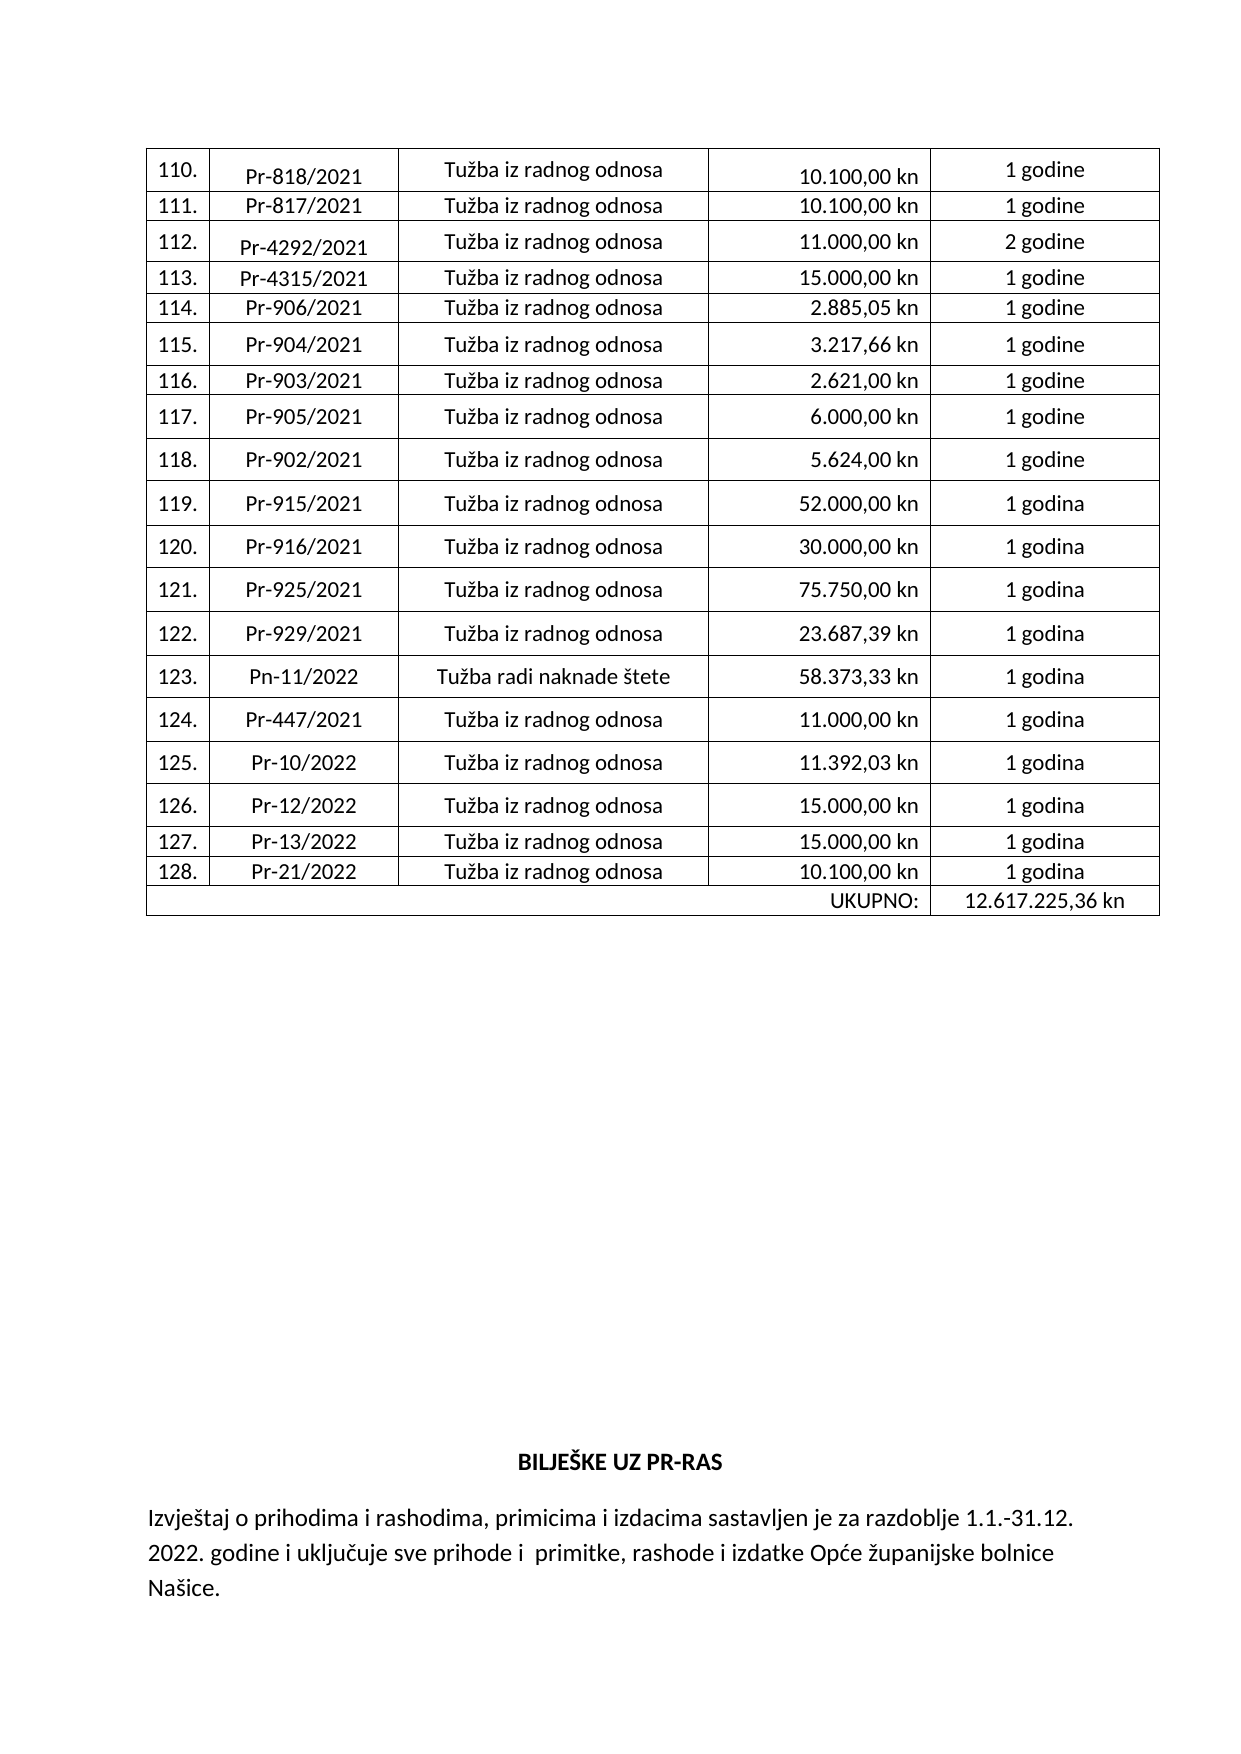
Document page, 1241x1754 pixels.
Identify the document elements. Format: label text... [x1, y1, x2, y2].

table_cell Pr-925/2021 [210, 568, 398, 611]
table_cell Tužba iz radnog odnosa [399, 526, 708, 567]
table_cell 1 godina [931, 857, 1159, 885]
table_cell 1 godine [931, 366, 1159, 394]
table_cell Pr-902/2021 [210, 439, 398, 480]
table_cell 1 godine [931, 395, 1159, 437]
table_cell 1 godine [931, 149, 1159, 191]
table_cell 15.000,00 kn [709, 784, 930, 826]
table_cell 113. [147, 262, 209, 292]
table_cell 127. [147, 827, 209, 856]
table_cell Pr-817/2021 [210, 192, 398, 219]
table_cell 11.000,00 kn [709, 698, 930, 741]
table_cell 11.392,03 kn [709, 742, 930, 783]
table_cell 58.373,33 kn [709, 656, 930, 697]
table_cell Tužba iz radnog odnosa [399, 568, 708, 611]
table_cell 2.885,05 kn [709, 294, 930, 322]
table_cell 15.000,00 kn [709, 827, 930, 856]
table_cell 116. [147, 366, 209, 394]
table_cell UKUPNO: [147, 886, 930, 915]
table_cell 5.624,00 kn [709, 439, 930, 480]
table_cell Pr-13/2022 [210, 827, 398, 856]
table_cell 1 godina [931, 698, 1159, 741]
table_cell 125. [147, 742, 209, 783]
table_cell 117. [147, 395, 209, 437]
table_cell 110. [147, 149, 209, 191]
table_cell Tužba iz radnog odnosa [399, 742, 708, 783]
table_cell Tužba iz radnog odnosa [399, 192, 708, 219]
table_cell Pr-10/2022 [210, 742, 398, 783]
table_cell 52.000,00 kn [709, 481, 930, 524]
table_cell 2.621,00 kn [709, 366, 930, 394]
table_cell Tužba iz radnog odnosa [399, 262, 708, 292]
table_cell Pr-929/2021 [210, 612, 398, 654]
table_cell 1 godina [931, 656, 1159, 697]
table_cell 1 godina [931, 742, 1159, 783]
table_cell 1 godina [931, 526, 1159, 567]
table_cell 23.687,39 kn [709, 612, 930, 654]
table_cell Tužba iz radnog odnosa [399, 395, 708, 437]
table_cell 1 godine [931, 323, 1159, 365]
table_cell 118. [147, 439, 209, 480]
table_cell Tužba iz radnog odnosa [399, 827, 708, 856]
table_cell 1 godina [931, 827, 1159, 856]
table_cell Tužba iz radnog odnosa [399, 857, 708, 885]
table_cell Pr-916/2021 [210, 526, 398, 567]
table_cell Tužba iz radnog odnosa [399, 221, 708, 261]
table_cell Pr-903/2021 [210, 366, 398, 394]
table_cell 1 godine [931, 294, 1159, 322]
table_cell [399, 149, 708, 191]
table_cell 2 godine [931, 221, 1159, 261]
table_cell Tužba iz radnog odnosa [399, 323, 708, 365]
table_cell Tužba radi naknade štete [399, 656, 708, 697]
table_cell 10.100,00 kn [709, 857, 930, 885]
table_cell Pr-21/2022 [210, 857, 398, 885]
table_cell Tužba iz radnog odnosa [399, 698, 708, 741]
table_cell Pr-906/2021 [210, 294, 398, 322]
table_cell 1 godine [931, 439, 1159, 480]
table_cell Tužba iz radnog odnosa [399, 294, 708, 322]
table_cell 12.617.225,36 kn [931, 886, 1159, 915]
table_cell 112. [147, 221, 209, 261]
table_cell 1 godine [931, 192, 1159, 219]
table_cell 126. [147, 784, 209, 826]
table_cell Pr-4315/2021 [210, 262, 398, 292]
table_cell Pr-915/2021 [210, 481, 398, 524]
table_cell Pr-904/2021 [210, 323, 398, 365]
table_cell 3.217,66 kn [709, 323, 930, 365]
table_cell Pr-818/2021 [210, 149, 398, 191]
table_cell 10.100,00 kn [709, 149, 930, 191]
table_cell 111. [147, 192, 209, 219]
table_cell Pr-12/2022 [210, 784, 398, 826]
table_cell 1 godine [931, 262, 1159, 292]
table_cell 124. [147, 698, 209, 741]
table_cell 10.100,00 kn [709, 192, 930, 219]
table_cell 15.000,00 kn [709, 262, 930, 292]
table_cell Pr-905/2021 [210, 395, 398, 437]
text Izvještaj o prihodima i rashodima, primicima i izdacima sastavljen je za razdoblje 1.1.-31.12. 2022. godine i uključuje sve prihode i primitke, rashode i izdatke Opće županijske bolnice Našice. [148, 1502, 1093, 1602]
table_cell 114. [147, 294, 209, 322]
table_cell Pr-4292/2021 [210, 221, 398, 261]
table_cell 6.000,00 kn [709, 395, 930, 437]
table_cell 121. [147, 568, 209, 611]
table_cell 122. [147, 612, 209, 654]
table_cell Tužba iz radnog odnosa [399, 481, 708, 524]
table_cell 1 godina [931, 612, 1159, 654]
table_cell Tužba iz radnog odnosa [399, 784, 708, 826]
table_cell Tužba iz radnog odnosa [399, 612, 708, 654]
table_cell 1 godina [931, 784, 1159, 826]
table_cell 11.000,00 kn [709, 221, 930, 261]
table_cell Tužba iz radnog odnosa [399, 439, 708, 480]
table_cell 123. [147, 656, 209, 697]
table_cell 115. [147, 323, 209, 365]
table_cell Pr-447/2021 [210, 698, 398, 741]
text BILJEŠKE UZ PR-RAS [148, 1446, 1093, 1477]
table_cell 1 godina [931, 481, 1159, 524]
table_cell 1 godina [931, 568, 1159, 611]
table_cell 30.000,00 kn [709, 526, 930, 567]
table_cell Pn-11/2022 [210, 656, 398, 697]
table_cell 75.750,00 kn [709, 568, 930, 611]
table_cell 119. [147, 481, 209, 524]
table_cell 128. [147, 857, 209, 885]
table_cell Tužba iz radnog odnosa [399, 366, 708, 394]
table_cell 120. [147, 526, 209, 567]
